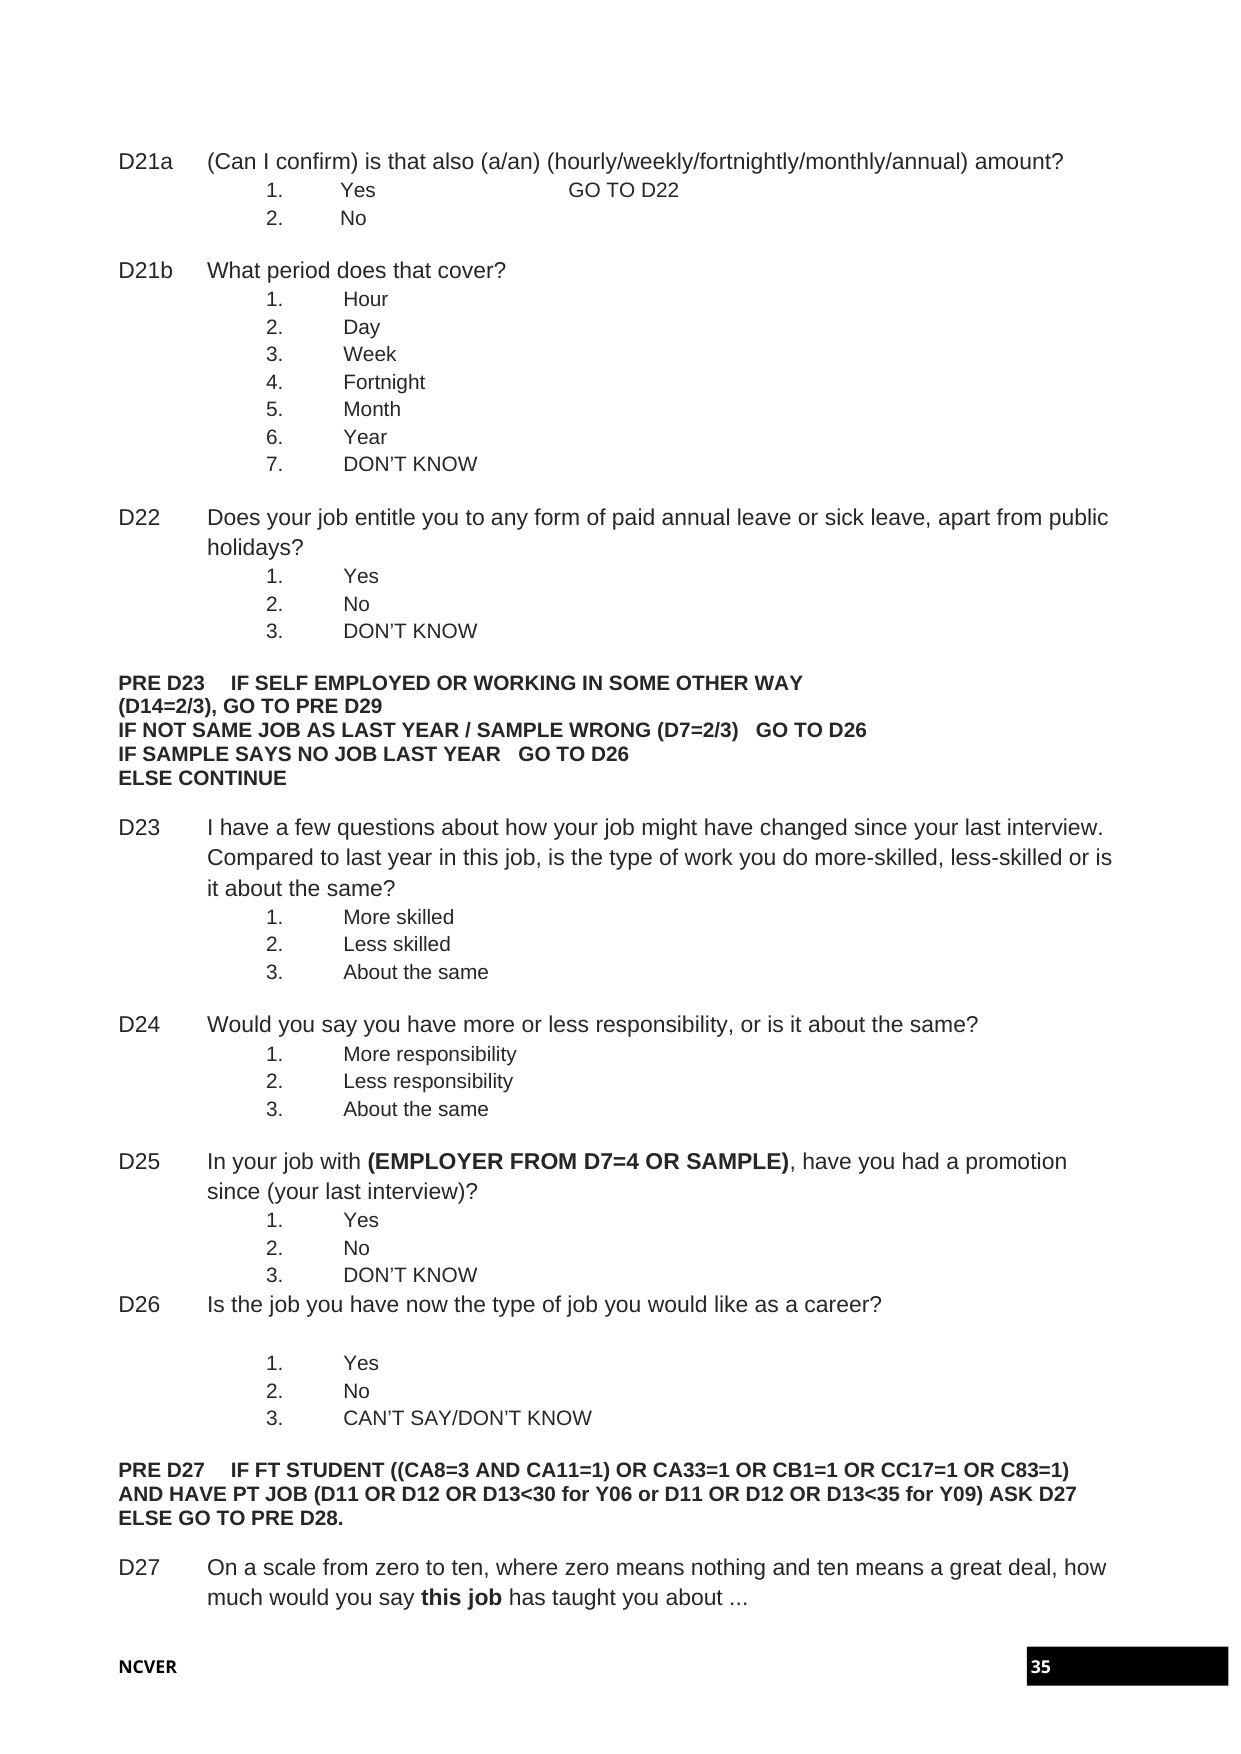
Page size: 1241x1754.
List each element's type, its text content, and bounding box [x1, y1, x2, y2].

text D23 I have a few questions about how your job might have changed since your last interview. Compared to last year in this job, is the type of work you do more-skilled, less-skilled or is it about the same? [118, 814, 1119, 901]
list More skilled [266, 905, 1119, 929]
list Year [266, 424, 1119, 448]
list No [266, 205, 1119, 229]
list Week [266, 342, 1119, 366]
text D21a (Can I confirm) is that also (a/an) (hourly/weekly/fortnightly/monthly/annual) amount? [118, 148, 1119, 174]
list DON’T KNOW [266, 452, 1119, 476]
list Hour [266, 287, 1119, 311]
list Fortnight [266, 369, 1119, 393]
list No [266, 591, 1119, 615]
text D22 Does your job entitle you to any form of paid annual leave or sick leave, apart from public holidays? [118, 503, 1119, 560]
list More responsibility [266, 1041, 1119, 1065]
list Day [266, 314, 1119, 338]
list About the same [266, 960, 1119, 984]
text D25 In your job with (EMPLOYER FROM D7=4 OR SAMPLE), have you had a promotion since (your last interview)? [118, 1148, 1119, 1204]
list About the same [266, 1096, 1119, 1120]
list DON’T KNOW [266, 619, 1119, 643]
list Yes [266, 564, 1119, 588]
text PRE D23 IF SELF EMPLOYED OR WORKING IN SOME OTHER WAY (D14=2/3), GO TO PRE D29 IF NOT SAME JOB AS LAST YEAR / SAMPLE WRONG (D7=2/3) GO TO D26 IF SAMPLE SAYS NO JOB LAST YEAR GO TO D26 ELSE CONTINUE [118, 670, 1119, 790]
text D21b What period does that cover? [118, 257, 1119, 283]
list No [266, 1236, 1119, 1260]
list Yes [266, 1208, 1119, 1232]
list DON’T KNOW [266, 1263, 1119, 1287]
list CAN’T SAY/DON’T KNOW [266, 1406, 1119, 1430]
text D26 Is the job you have now the type of job you would like as a career? [118, 1291, 1119, 1347]
list Yes GO TO D22 [266, 178, 1119, 202]
text D24 Would you say you have more or less responsibility, or is it about the same? [118, 1011, 1119, 1038]
list Month [266, 397, 1119, 421]
text PRE D27 IF FT STUDENT ((CA8=3 AND CA11=1) OR CA33=1 OR CB1=1 OR CC17=1 OR C83=1) AND HAVE PT JOB (D11 OR D12 OR D13<30 for Y06 or D11 OR D12 OR D13<35 for Y09) ASK D27 ELSE GO TO PRE D28. [118, 1458, 1119, 1529]
text D27 On a scale from zero to ten, where zero means nothing and ten means a great deal, how much would you say this job has taught you about ... [118, 1553, 1119, 1610]
list Yes [266, 1351, 1119, 1375]
list Less skilled [266, 932, 1119, 956]
list Less responsibility [266, 1069, 1119, 1093]
list No [266, 1379, 1119, 1403]
